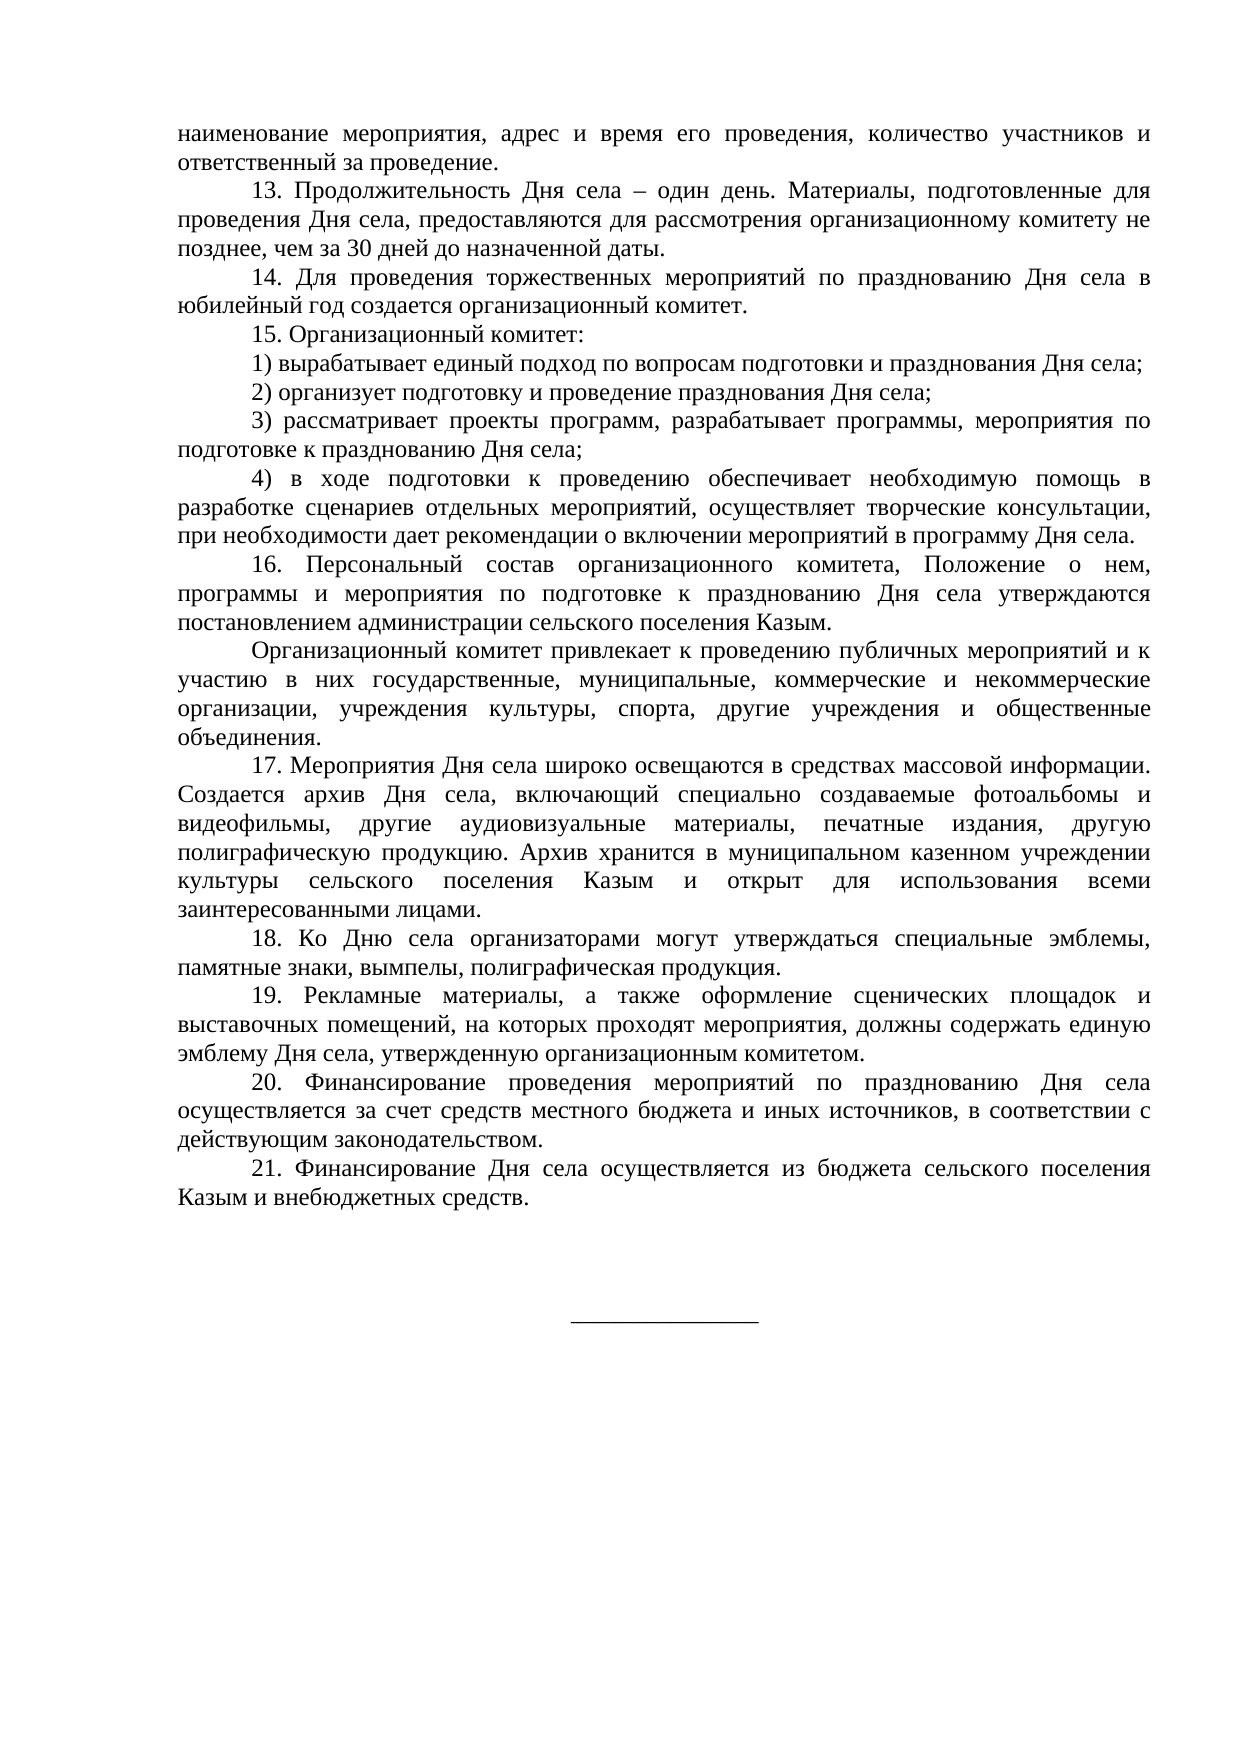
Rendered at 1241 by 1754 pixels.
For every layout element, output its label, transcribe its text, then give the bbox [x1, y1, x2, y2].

text 17. Мероприятия Дня села широко освещаются в средствах массовой информации. Создается архив Дня села, включающий специально создаваемые фотоальбомы и видеофильмы, другие аудиовизуальные материалы, печатные издания, другую полиграфическую продукцию. Архив хранится в муниципальном казенном учреждении культуры сельского поселения Казым и открыт для использования всеми заинтересованными лицами. [177, 751, 1152, 923]
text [177, 118, 1152, 176]
text Организационный комитет привлекает к проведению публичных мероприятий и к участию в них государственные, муниципальные, коммерческие и некоммерческие организации, учреждения культуры, спорта, другие учреждения и общественные объединения. [177, 636, 1152, 751]
text 19. Рекламные материалы, а также оформление сценических площадок и выставочных помещений, на которых проходят мероприятия, должны содержать единую эмблему Дня села, утвержденную организационным комитетом. [177, 981, 1152, 1067]
text 21. Финансирование Дня села осуществляется из бюджета сельского поселения Казым и внебюджетных средств. [177, 1153, 1152, 1211]
text 18. Ко Дню села организаторами могут утверждаться специальные эмблемы, памятные знаки, вымпелы, полиграфическая продукция. [177, 923, 1152, 981]
text 4) в ходе подготовки к проведению обеспечивает необходимую помощь в разработке сценариев отдельных мероприятий, осуществляет творческие консультации, при необходимости дает рекомендации о включении мероприятий в программу Дня села. [177, 463, 1152, 549]
text 13. Продолжительность Дня села – один день. Материалы, подготовленные для проведения Дня села, предоставляются для рассмотрения организационному комитету не позднее, чем за 30 дней до назначенной даты. [177, 176, 1152, 262]
text 3) рассматривает проекты программ, разрабатывает программы, мероприятия по подготовке к празднованию Дня села; [177, 406, 1152, 463]
text _______________ [177, 1297, 1152, 1326]
text 14. Для проведения торжественных мероприятий по празднованию Дня села в юбилейный год создается организационный комитет. [177, 262, 1152, 319]
text 16. Персональный состав организационного комитета, Положение о нем, программы и мероприятия по подготовке к празднованию Дня села утверждаются постановлением администрации сельского поселения Казым. [177, 549, 1152, 636]
text 1) вырабатывает единый подход по вопросам подготовки и празднования Дня села; [177, 348, 1152, 377]
text 2) организует подготовку и проведение празднования Дня села; [177, 377, 1152, 406]
text 15. Организационный комитет: [177, 319, 1152, 348]
text 20. Финансирование проведения мероприятий по празднованию Дня села осуществляется за счет средств местного бюджета и иных источников, в соответствии с действующим законодательством. [177, 1067, 1152, 1153]
